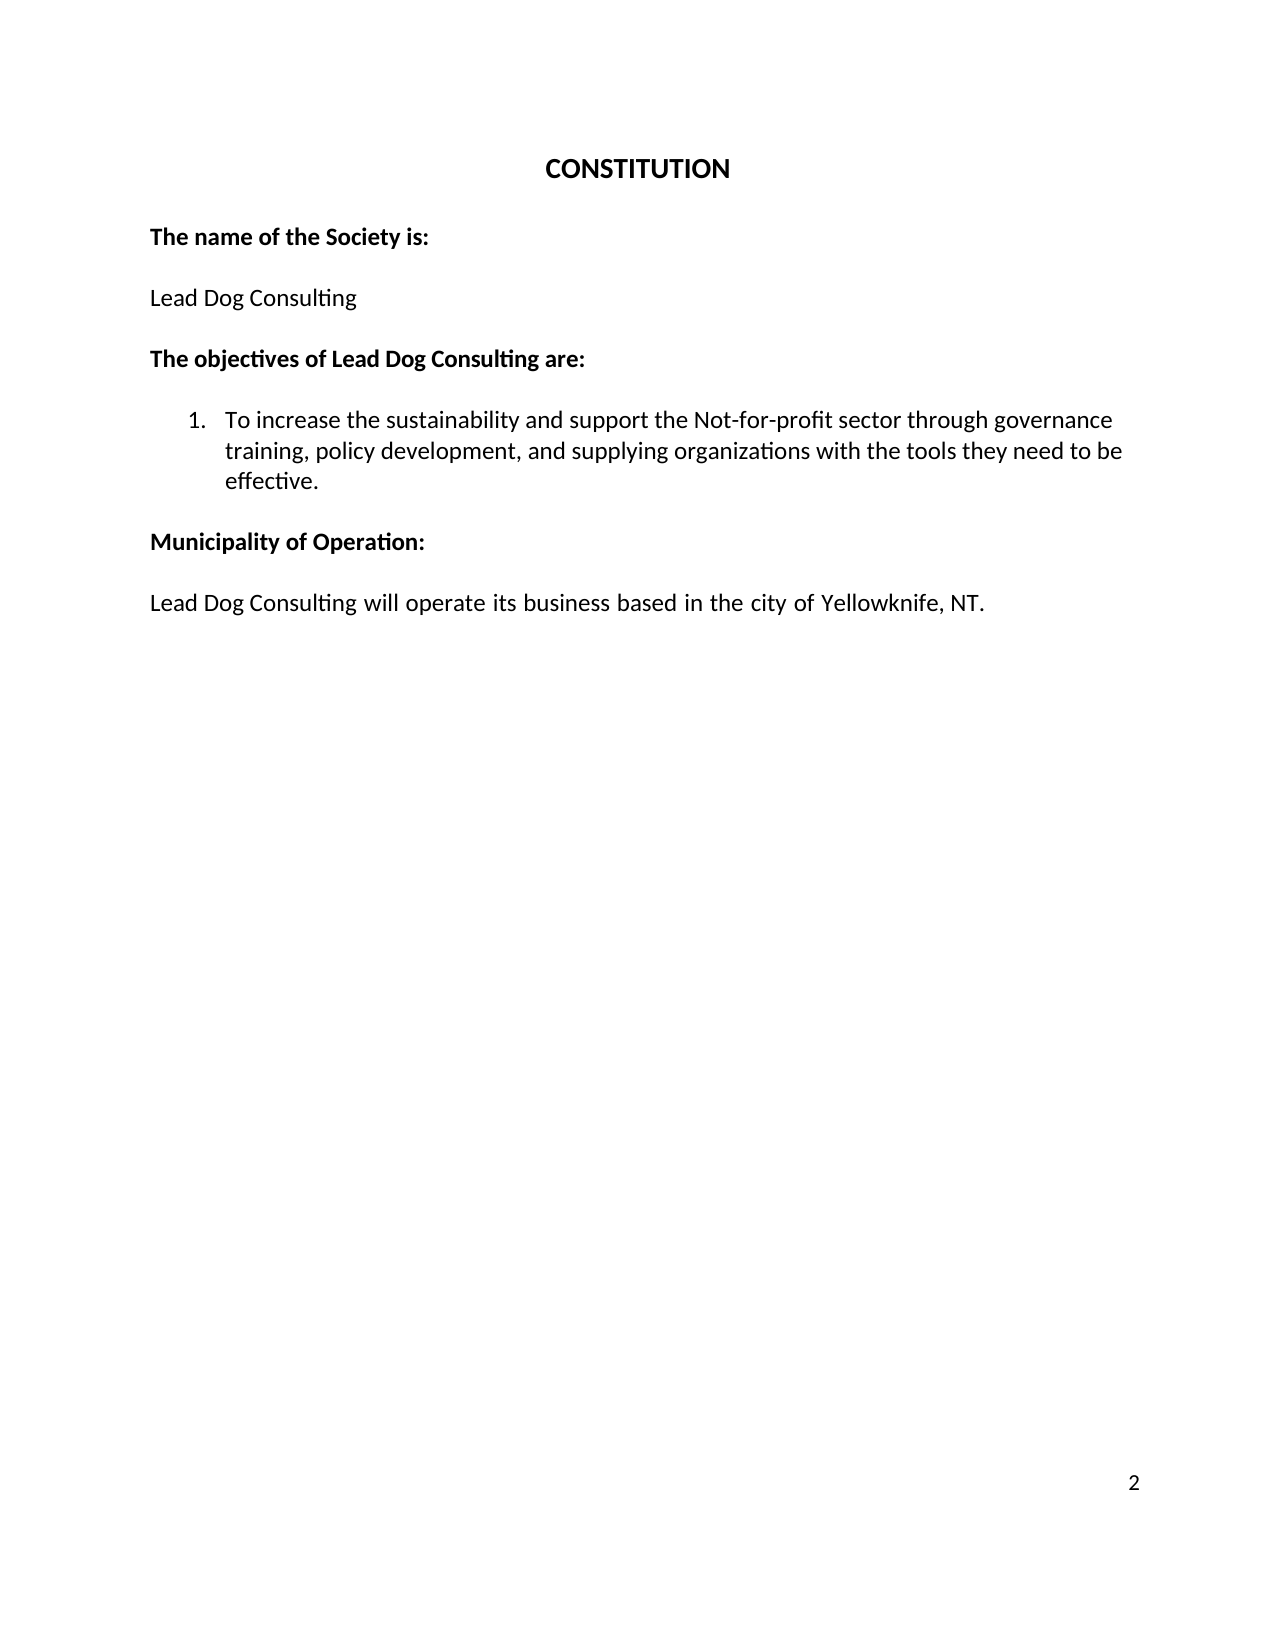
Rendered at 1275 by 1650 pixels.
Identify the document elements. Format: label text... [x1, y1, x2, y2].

text Lead Dog Consulting [150, 282, 1139, 313]
subtitle Municipality of Operation: [150, 526, 1139, 557]
subtitle The name of the Society is: [150, 221, 1139, 252]
subtitle The objectives of Lead Dog Consulting are: [150, 343, 1139, 374]
subtitle CONSTITUTION [543, 150, 732, 186]
list To increase the sustainability and support the Not-for-profit sector through governance training, policy development, and supplying organizations with the tools they need to be effective. [187, 404, 1139, 496]
text Lead Dog Consulting will operate its business based in the city of Yellowknife, NT. [150, 587, 1139, 618]
